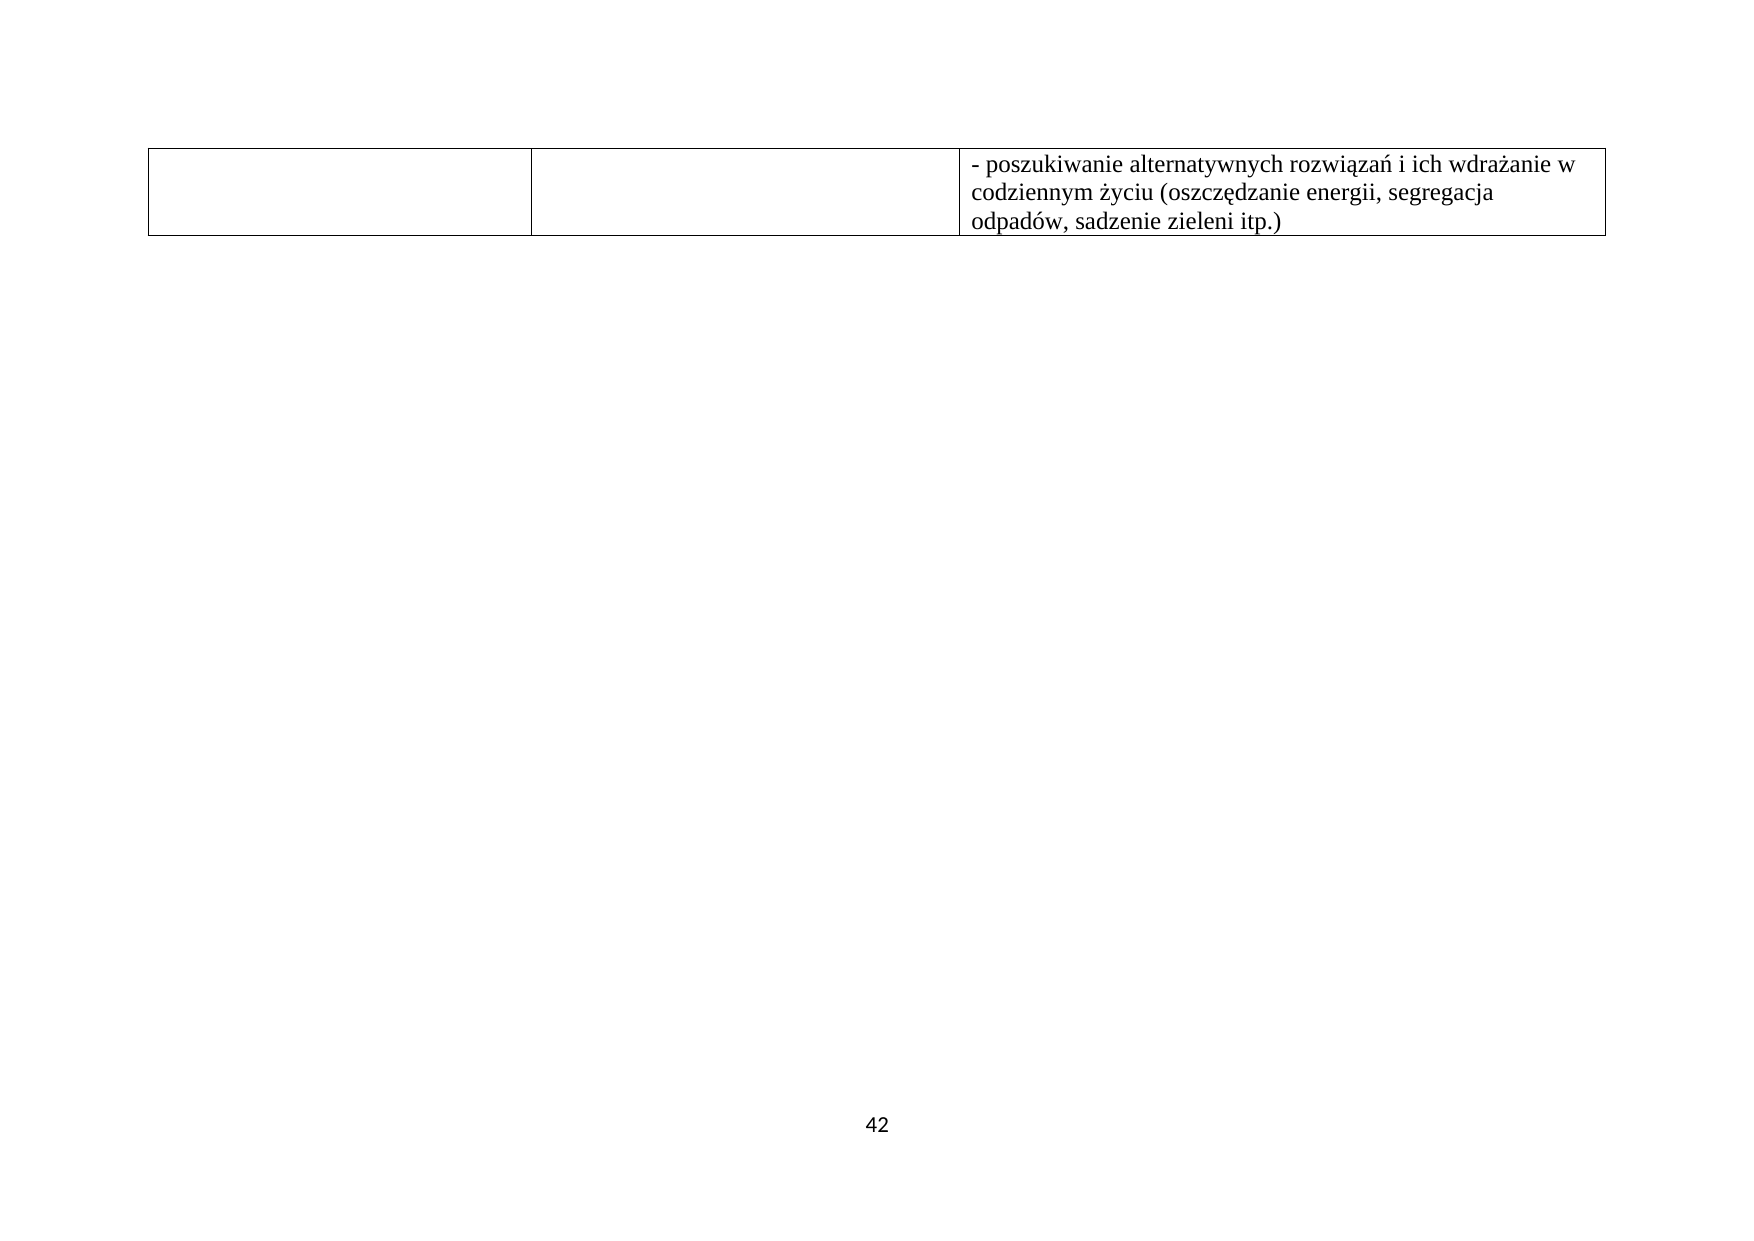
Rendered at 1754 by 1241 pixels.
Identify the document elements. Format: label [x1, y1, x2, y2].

table_cell [149, 149, 531, 235]
table_cell [532, 149, 959, 235]
table_cell [960, 149, 1605, 235]
